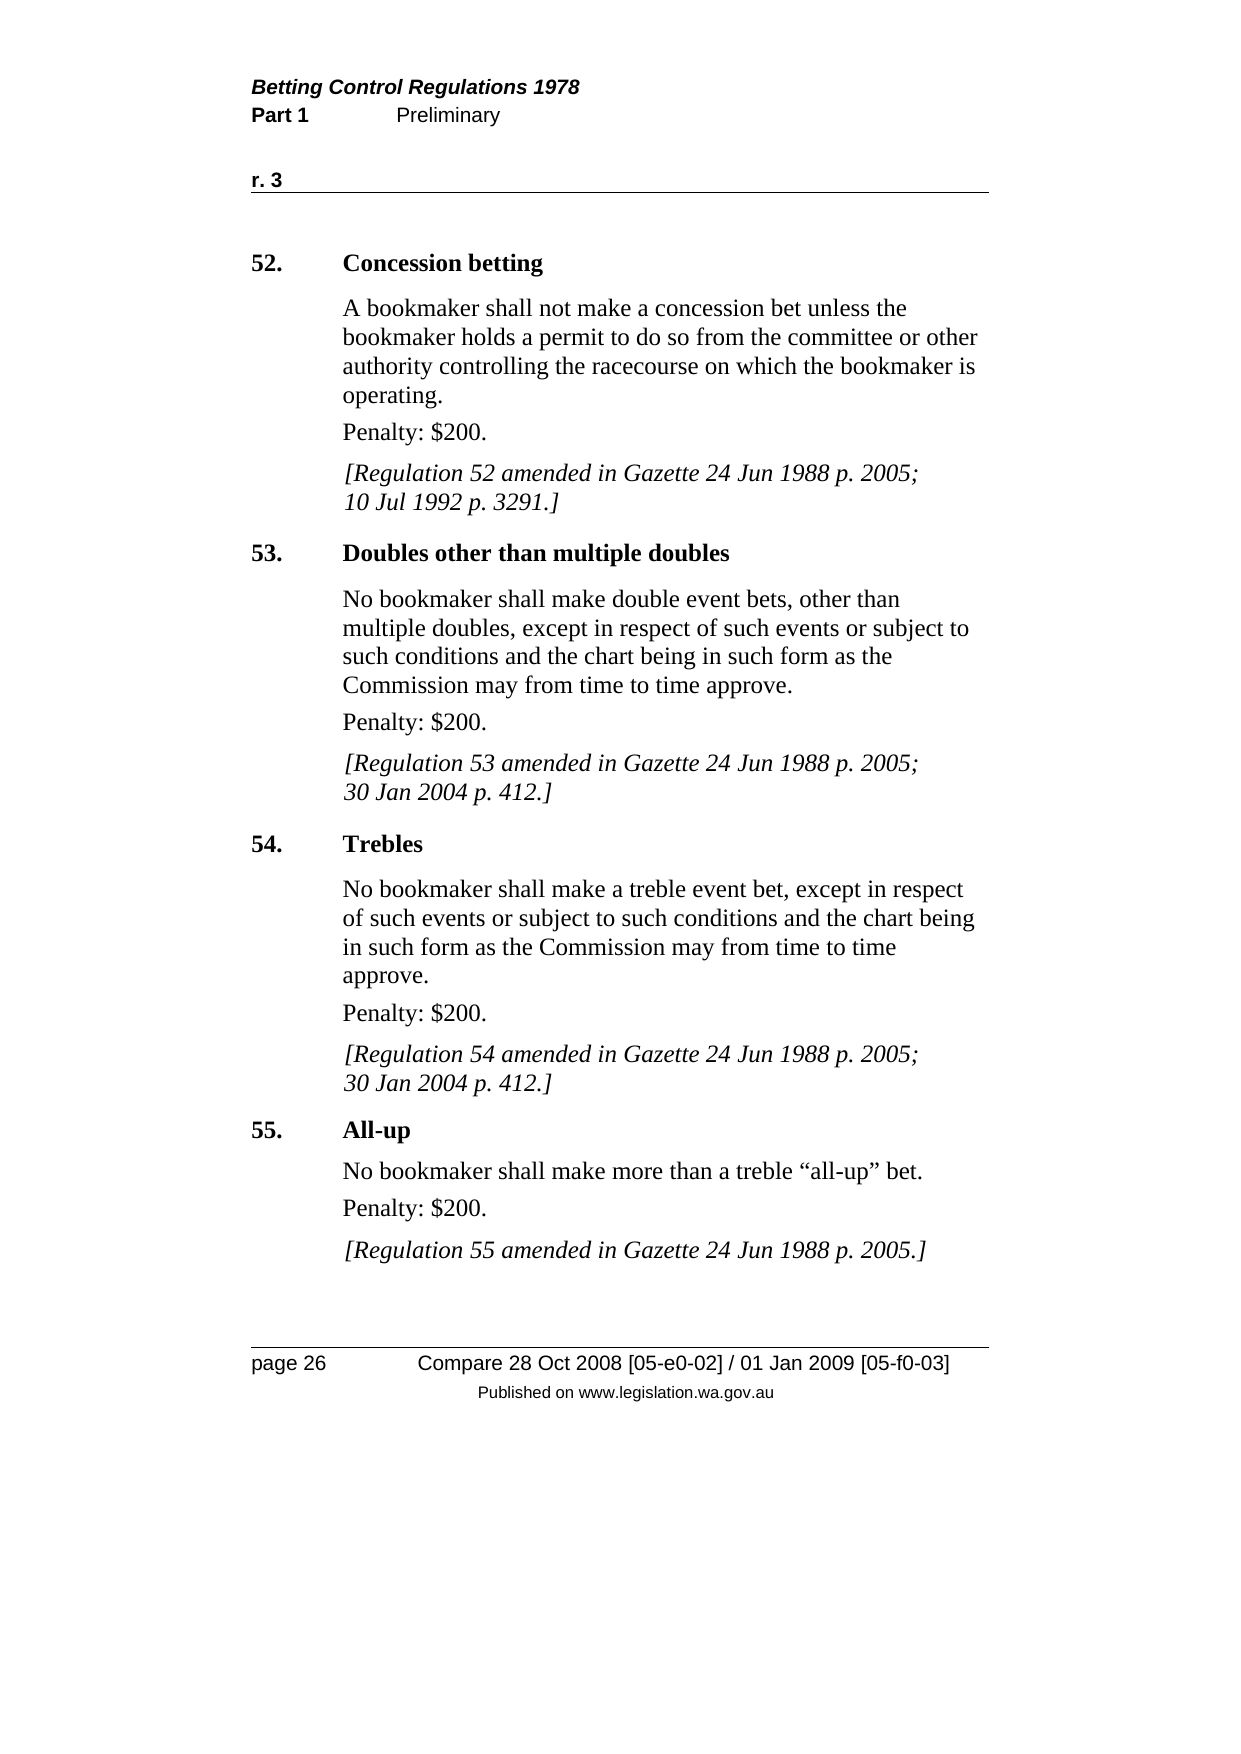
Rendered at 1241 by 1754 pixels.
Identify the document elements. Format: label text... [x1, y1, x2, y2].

text Penalty: $200. [251, 998, 989, 1026]
text Penalty: $200. [251, 417, 989, 446]
text A bookmaker shall not make a concession bet unless the bookmaker holds a permit to do so from the committee or other authority controlling the racecourse on which the bookmaker is operating. [251, 293, 989, 408]
text Penalty: $200. [251, 1193, 989, 1222]
subtitle 52. Concession betting [251, 248, 989, 277]
text Penalty: $200. [251, 707, 989, 736]
text No bookmaker shall make a treble event bet, except in respect of such events or subject to such conditions and the chart being in such form as the Commission may from time to time approve. [251, 874, 989, 989]
subtitle 55. All-up [251, 1115, 989, 1144]
text [Regulation 52 amended in Gazette 24 Jun 1988 p. 2005; 10 Jul 1992 p. 3291.] [251, 458, 989, 516]
subtitle 53. Doubles other than multiple doubles [251, 538, 989, 567]
subtitle 54. Trebles [251, 829, 989, 858]
text No bookmaker shall make more than a treble “all-up” bet. [251, 1156, 989, 1185]
text [Regulation 54 amended in Gazette 24 Jun 1988 p. 2005; 30 Jan 2004 p. 412.] [251, 1039, 989, 1096]
text [Regulation 53 amended in Gazette 24 Jun 1988 p. 2005; 30 Jan 2004 p. 412.] [251, 748, 989, 806]
text [Regulation 55 amended in Gazette 24 Jun 1988 p. 2005.] [251, 1235, 989, 1263]
text No bookmaker shall make double event bets, other than multiple doubles, except in respect of such events or subject to such conditions and the chart being in such form as the Commission may from time to time approve. [251, 584, 989, 699]
